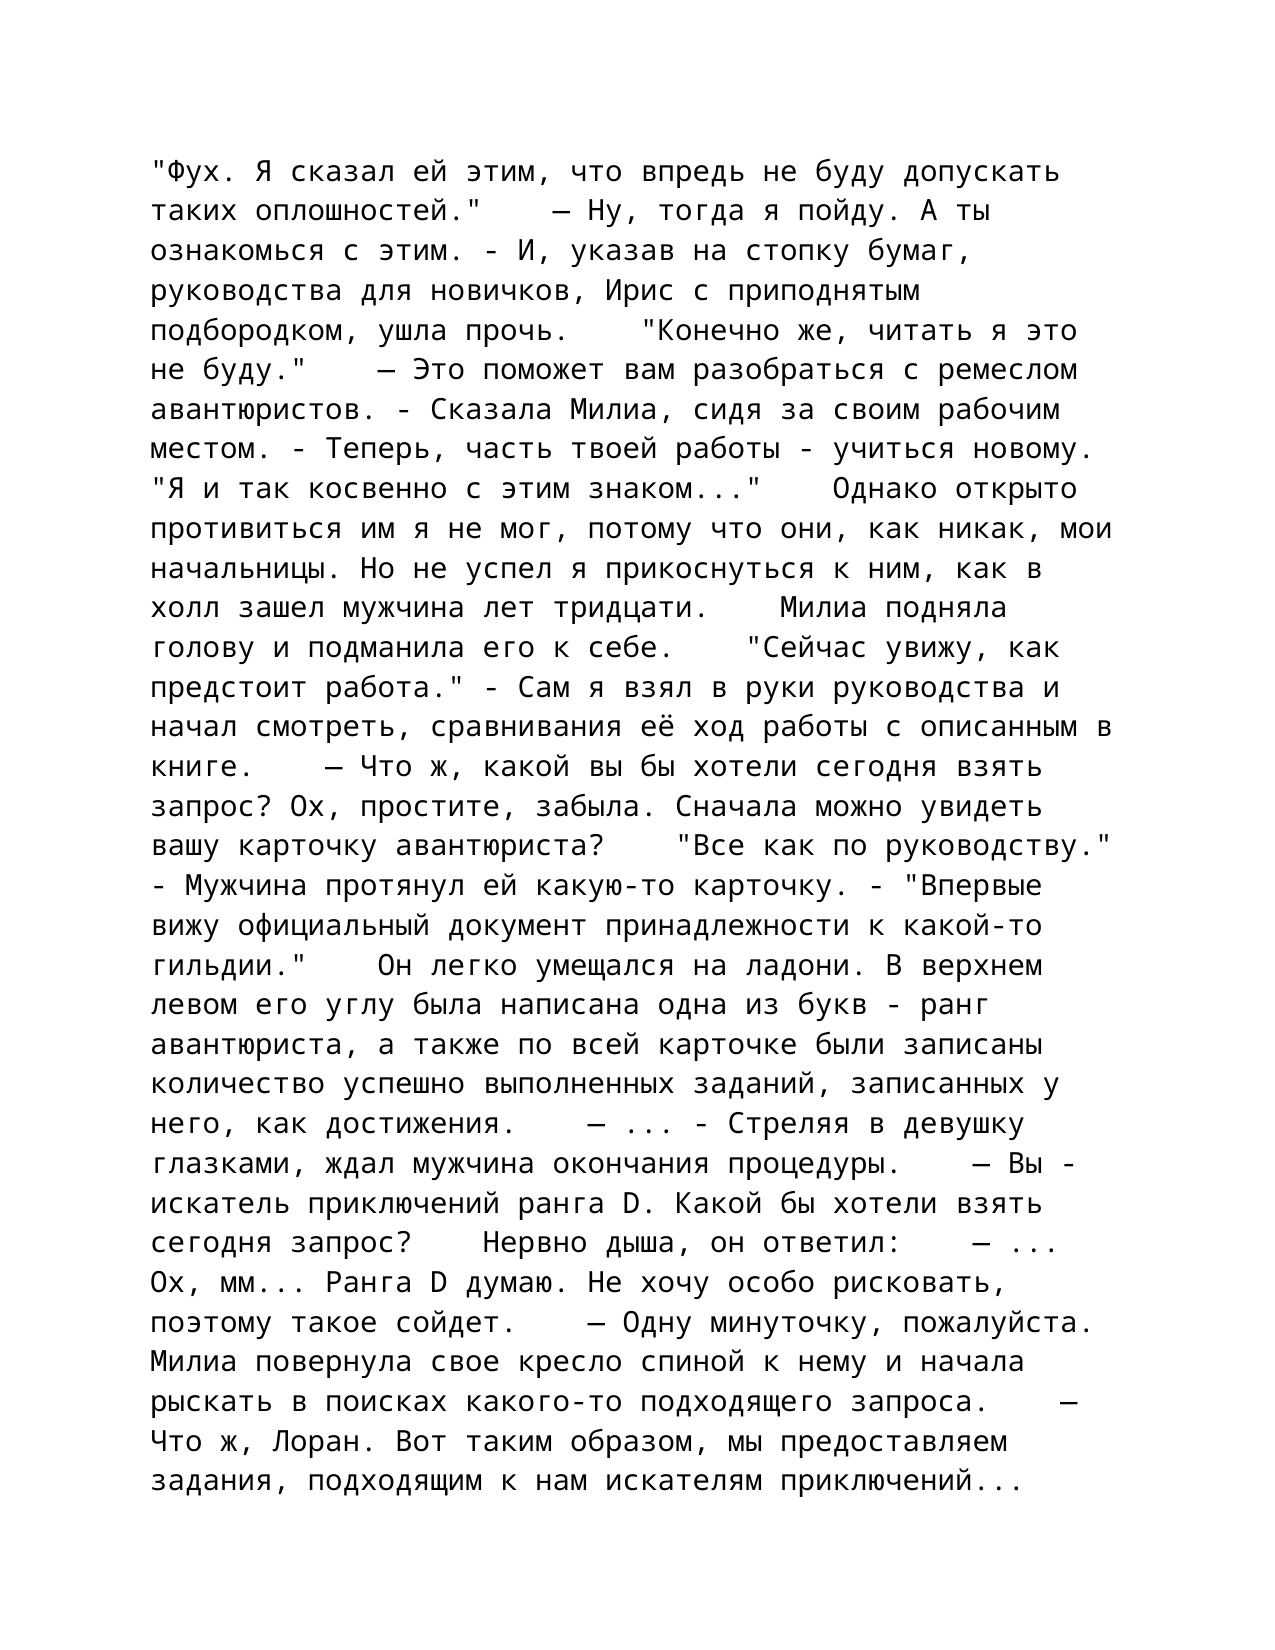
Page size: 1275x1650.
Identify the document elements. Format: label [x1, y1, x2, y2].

text [150, 150, 1125, 1499]
